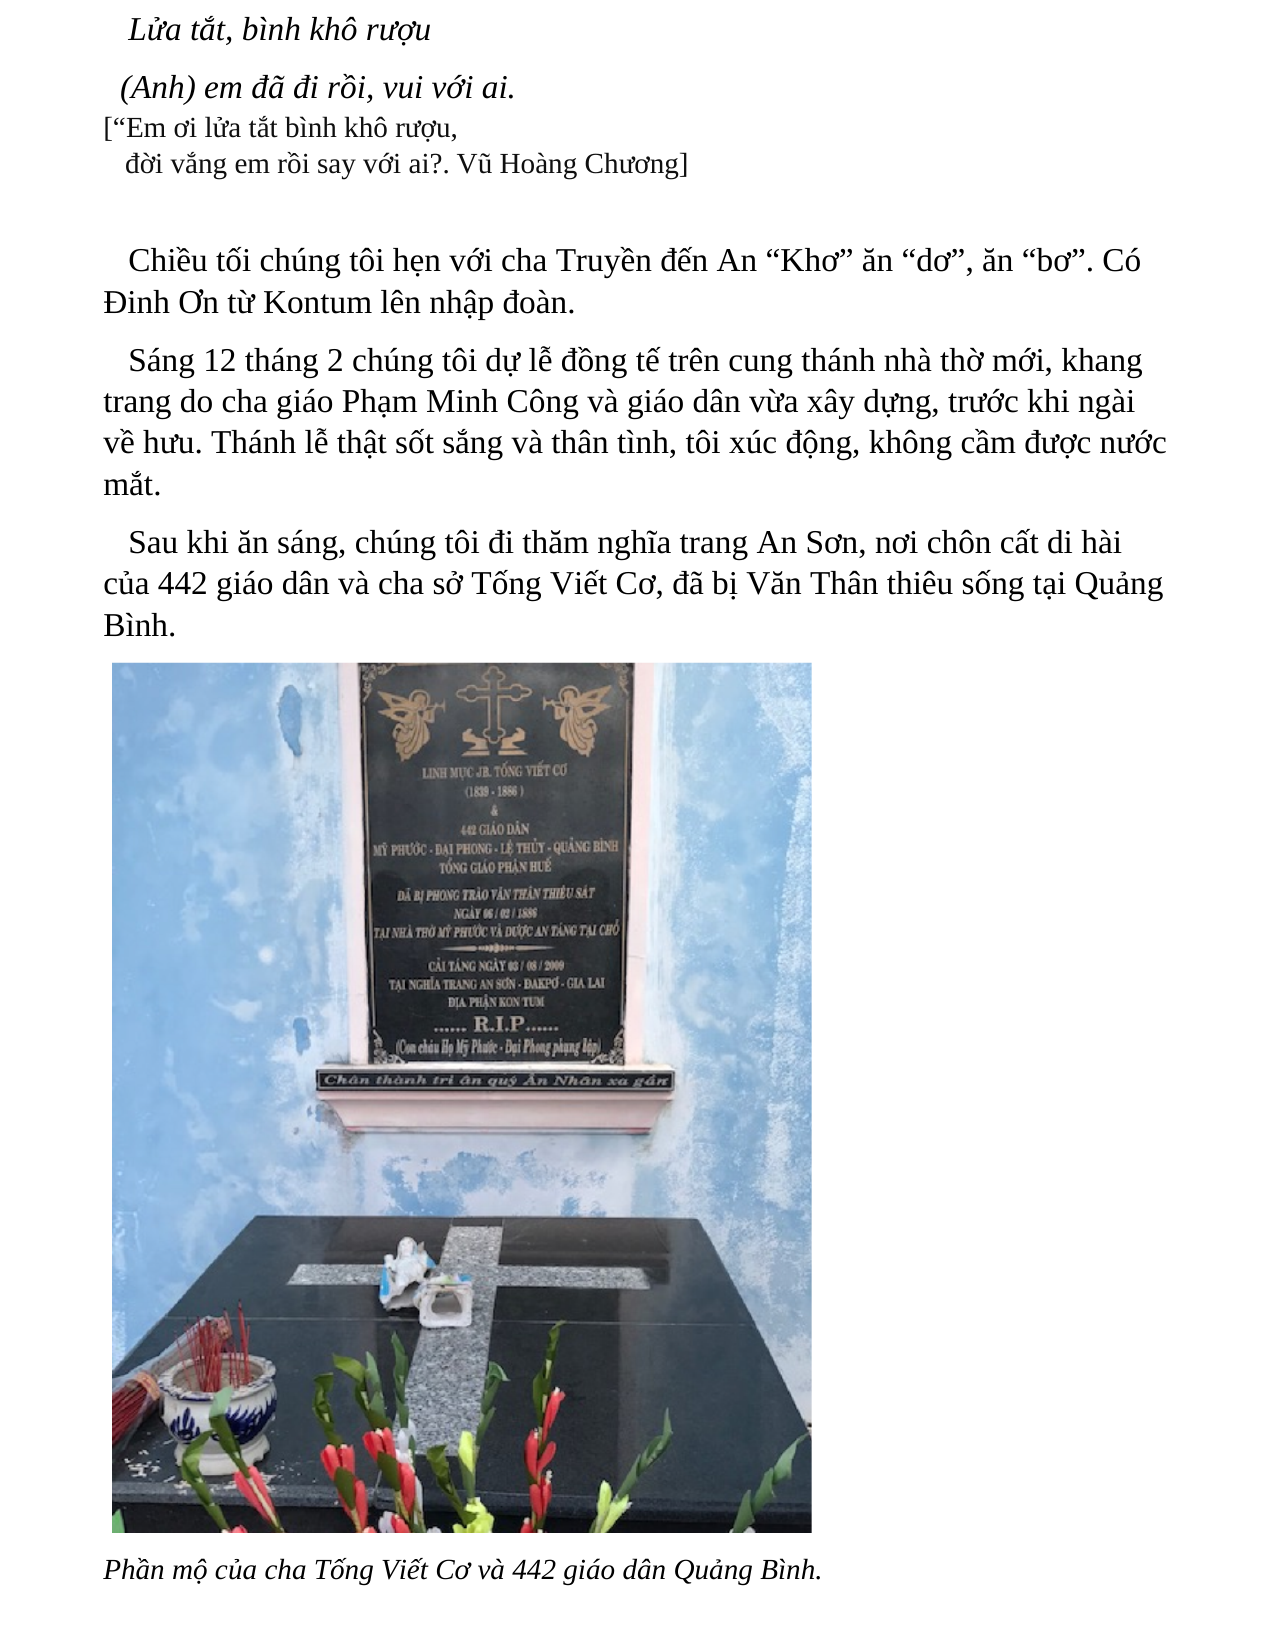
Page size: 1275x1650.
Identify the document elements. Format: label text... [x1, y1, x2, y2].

text Lửa tắt, bình khô rượu [103, 9, 1172, 48]
text Chiều tối chúng tôi hẹn với cha Truyền đến An “Khơ” ăn “dơ”, ăn “bơ”. Có Đinh Ơn từ Kontum lên nhập đoàn. [103, 241, 1172, 320]
text Sau khi ăn sáng, chúng tôi đi thăm nghĩa trang An Sơn, nơi chôn cất di hài của 442 giáo dân và cha sở Tống Viết Cơ, đã bị Văn Thân thiêu sống tại Quảng Bình. [103, 522, 1172, 643]
subtitle (Anh) em đã đi rồi, vui với ai. [103, 67, 1125, 106]
text Phần mộ của cha Tống Viết Cơ và 442 giáo dân Quảng Bình. [103, 1552, 1172, 1586]
text Sáng 12 tháng 2 chúng tôi dự lễ đồng tế trên cung thánh nhà thờ mới, khang trang do cha giáo Phạm Minh Công và giáo dân vừa xây dựng, trước khi ngài về hưu. Thánh lễ thật sốt sắng và thân tình, tôi xúc động, không cầm được nước mắt. [103, 340, 1172, 502]
subtitle [“Em ơi lửa tắt bình khô rượu, [103, 110, 1125, 144]
picture [112, 664, 812, 1533]
subtitle đời vắng em rồi say với ai?. Vũ Hoàng Chương] [103, 146, 1125, 180]
